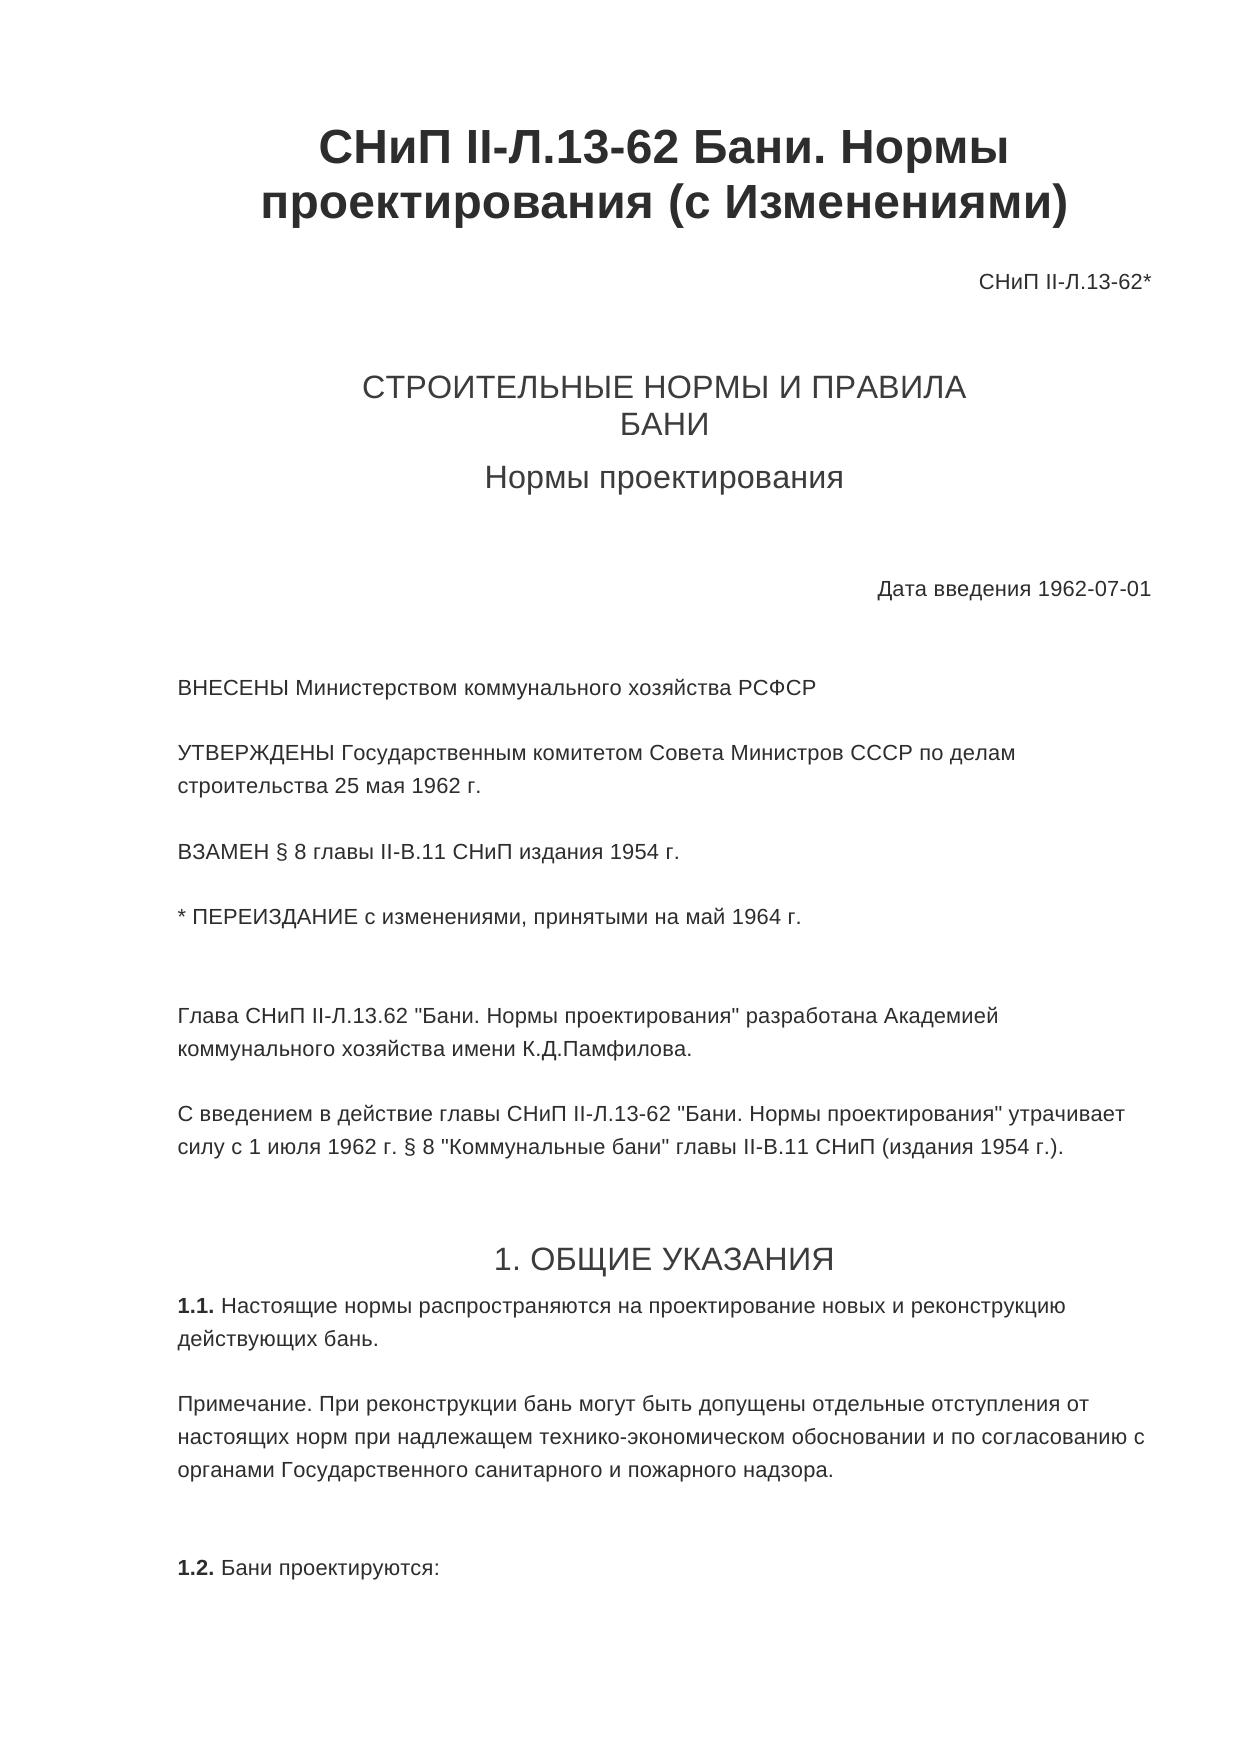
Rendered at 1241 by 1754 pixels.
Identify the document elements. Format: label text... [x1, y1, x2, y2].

text 1.2. Бани проектируются: [177, 1548, 1152, 1613]
text СНиП II-Л.13-62* [177, 228, 1152, 294]
text ВНЕСЕНЫ Министерством коммунального хозяйства РСФСР УТВЕРЖДЕНЫ Государственным комитетом Совета Министров СССР по делам строительства 25 мая 1962 г. ВЗАМЕН § 8 главы II-В.11 СНиП издания 1954 г. * ПЕРЕИЗДАНИЕ с изменениями, принятыми на май 1964 г. Глава СНиП II-Л.13.62 "Бани. Нормы проектирования" разработана Академией коммунального хозяйства имени К.Д.Памфилова. С введением в действие главы СНиП II-Л.13-62 "Бани. Нормы проектирования" утрачивает силу с 1 июля 1962 г. § 8 "Коммунальные бани" главы II-В.11 СНиП (издания 1954 г.). [177, 601, 1152, 1225]
text СНиП II-Л.13-62 Бани. Нормы проектирования (с Изменениями) [177, 118, 1152, 228]
text Дата введения 1962-07-01 [177, 503, 1152, 601]
text 1.1. Настоящие нормы распространяются на проектирование новых и реконструкцию действующих бань. Примечание. При реконструкции бань могут быть допущены отдельные отступления от настоящих норм при надлежащем технико-экономическом обосновании и по согласованию с органами Государственного санитарного и пожарного надзора. [177, 1285, 1152, 1548]
text БАНИ [177, 405, 1152, 442]
text Нормы проектирования [177, 458, 1152, 495]
text СТРОИТЕЛЬНЫЕ НОРМЫ И ПРАВИЛА [177, 294, 1152, 405]
text 1. ОБЩИЕ УКАЗАНИЯ [177, 1240, 1152, 1277]
